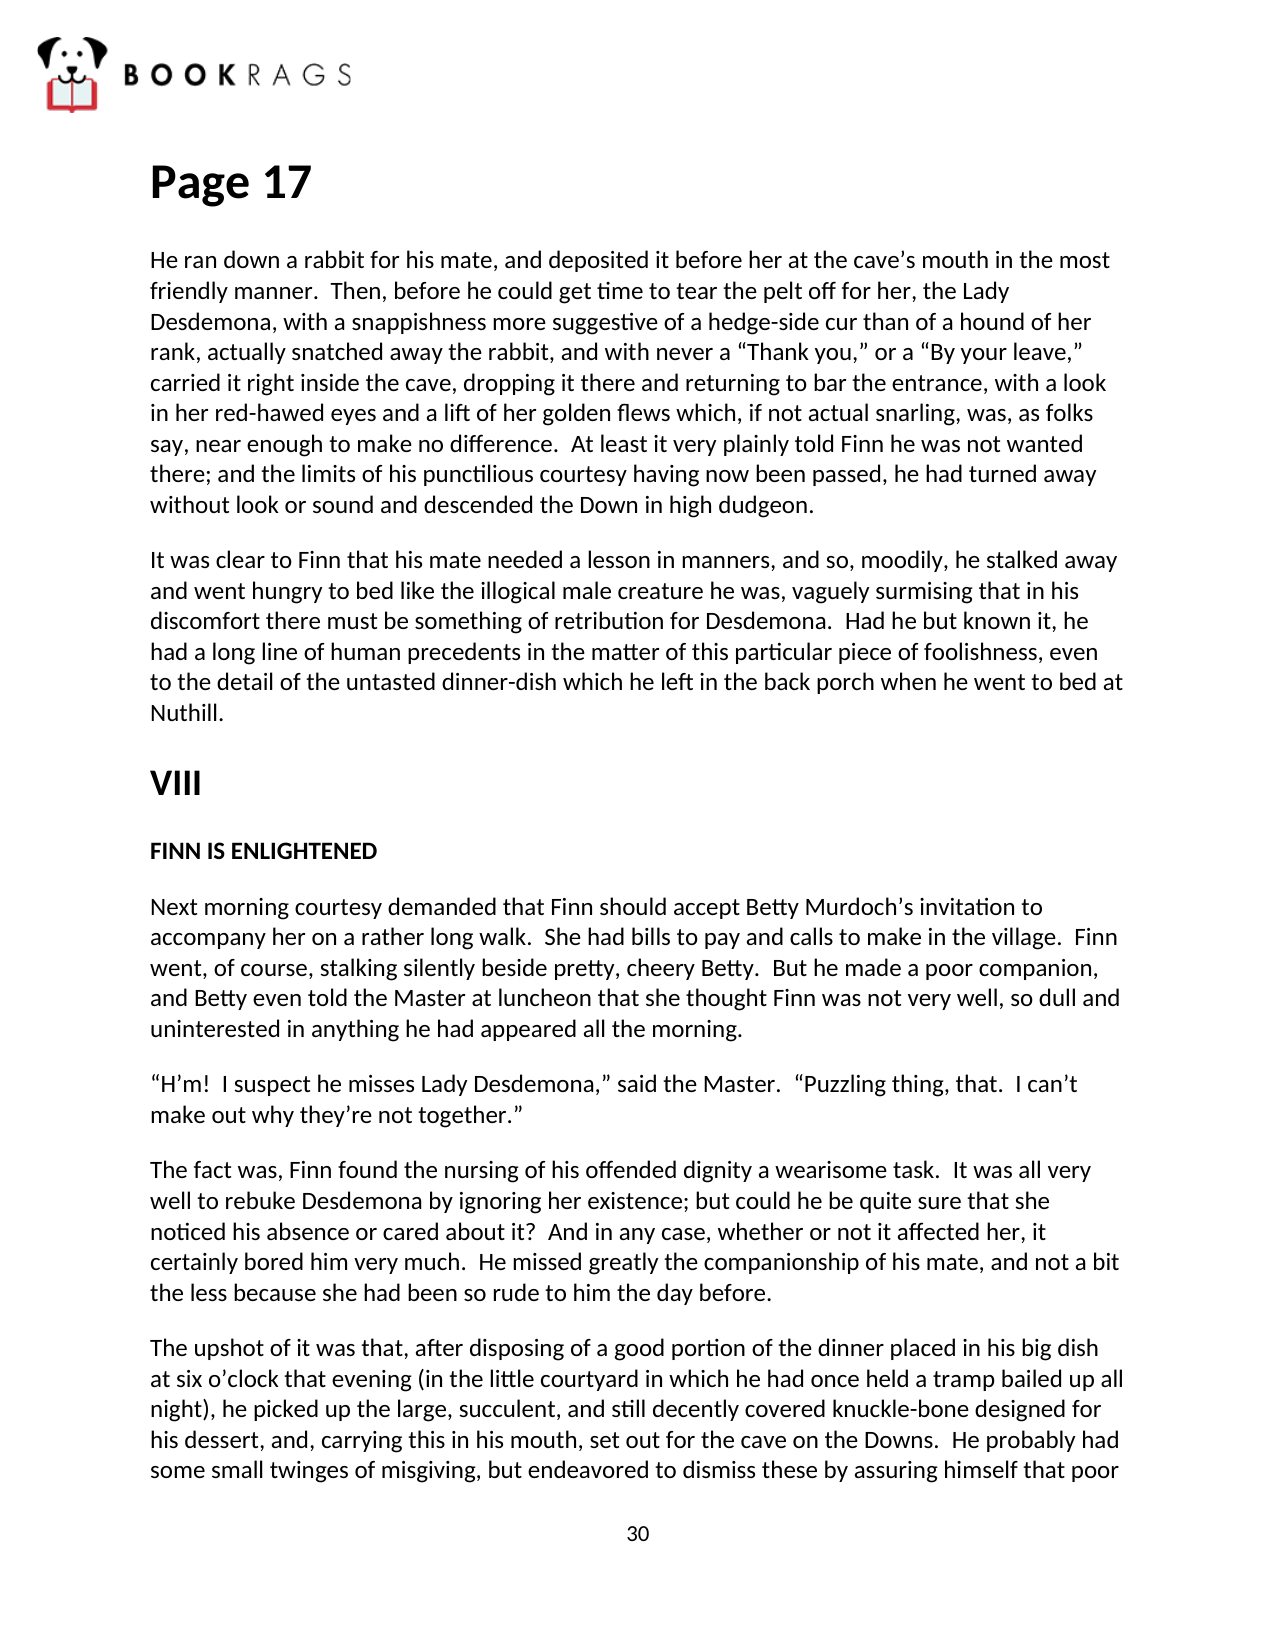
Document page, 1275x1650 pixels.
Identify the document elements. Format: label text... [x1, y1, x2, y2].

text The fact was, Finn found the nursing of his offended dignity a wearisome task. It was all very well to rebuke Desdemona by ignoring her existence; but could he be quite sure that she noticed his absence or cared about it? And in any case, whether or not it affected her, it certainly bored him very much. He missed greatly the companionship of his mate, and not a bit the less because she had been so rude to him the day before. [150, 1155, 1125, 1307]
text It was clear to Finn that his mate needed a lesson in manners, and so, moodily, he stalked away and went hungry to bed like the illogical male creature he was, vaguely surmising that in his discomfort there must be something of retribution for Desdemona. Had he but known it, he had a long line of human precedents in the matter of this particular piece of foolishness, even to the detail of the untasted dinner-dish which he left in the back porch when he went to bed at Nuthill. [150, 544, 1125, 727]
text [150, 1332, 1125, 1485]
text Page 17 [150, 150, 1125, 211]
text Next morning courtesy demanded that Finn should accept Betty Murdoch’s invitation to accompany her on a rather long walk. She had bills to pay and calls to make in the village. Finn went, of course, stalking silently beside pretty, cheery Betty. But he made a poor companion, and Betty even told the Master at luncheon that she thought Finn was not very well, so dull and uninterested in anything he had appeared all the morning. [150, 891, 1125, 1044]
text “H’m! I suspect he misses Lady Desdemona,” said the Master. “Puzzling thing, that. I can’t make out why they’re not together.” [150, 1069, 1125, 1130]
text FINN IS ENLIGHTENED [150, 836, 1125, 866]
text He ran down a rabbit for his mate, and deposited it before her at the cave’s mouth in the most friendly manner. Then, before he could get time to tear the pelt off for her, the Lady Desdemona, with a snappishness more suggestive of a hedge-side cur than of a hound of her rank, actually snatched away the rabbit, and with never a “Thank you,” or a “By your leave,” carried it right inside the cave, dropping it there and returning to bar the entrance, with a look in her red-hawed eyes and a lift of her golden flews which, if not actual snarling, was, as folks say, near enough to make no difference. At least it very plainly told Finn he was not wanted there; and the limits of his punctilious courtesy having now been passed, he had turned away without look or sound and descended the Down in high dudgeon. [150, 244, 1125, 519]
text VIII [150, 758, 1125, 804]
picture [37, 37, 351, 113]
